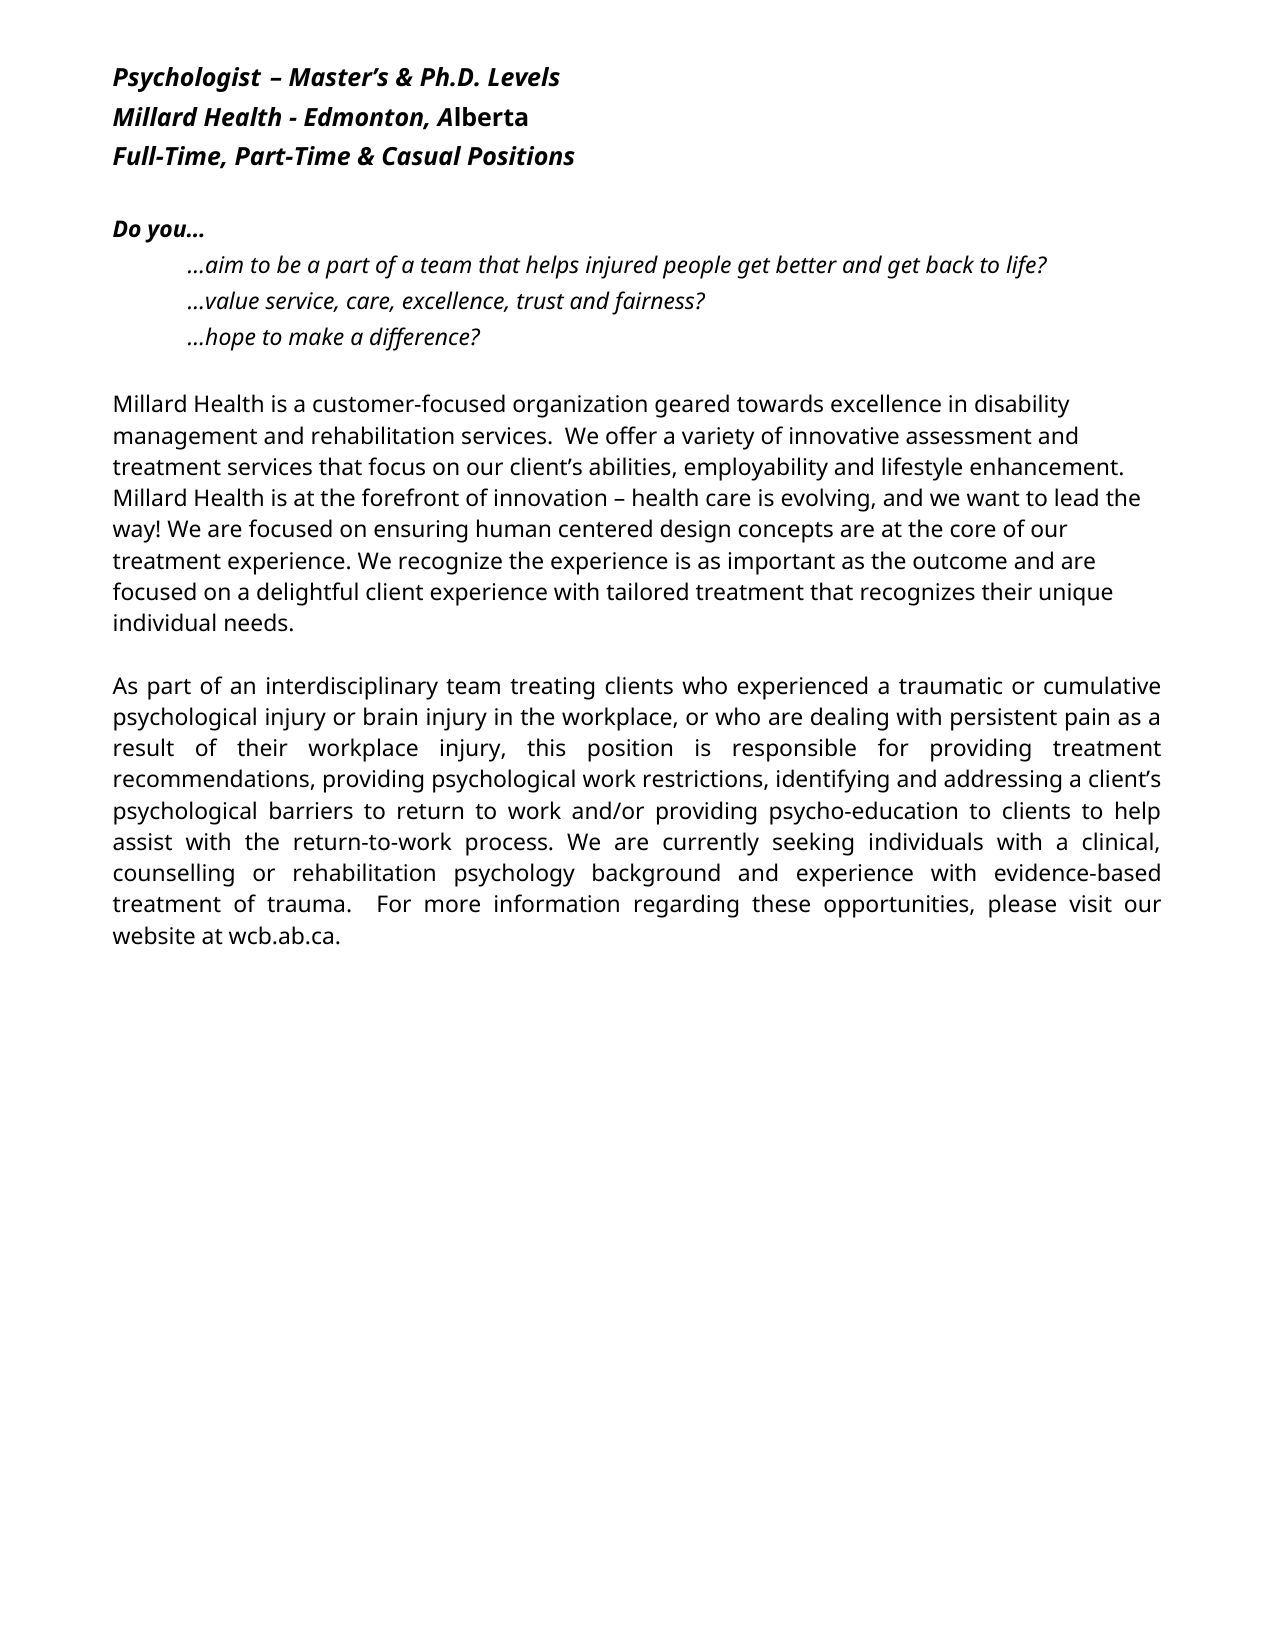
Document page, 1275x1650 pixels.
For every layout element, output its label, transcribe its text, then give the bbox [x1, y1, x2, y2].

text …hope to make a difference? [187, 321, 1162, 352]
text Millard Health is a customer-focused organization geared towards excellence in disability management and rehabilitation services. We offer a variety of innovative assessment and treatment services that focus on our client’s abilities, employability and lifestyle enhancement. Millard Health is at the forefront of innovation – health care is evolving, and we want to lead the way! We are focused on ensuring human centered design concepts are at the core of our treatment experience. We recognize the experience is as important as the outcome and are focused on a delightful client experience with tailored treatment that recognizes their unique individual needs. [112, 388, 1162, 638]
text Full-Time, Part-Time & Casual Positions [112, 138, 1162, 172]
text Do you… [112, 213, 1162, 245]
text …aim to be a part of a team that helps injured people get better and get back to life? [187, 249, 1162, 281]
text …value service, care, excellence, trust and fairness? [187, 285, 1162, 317]
text Psychologist – Master’s & Ph.D. Levels Millard Health - Edmonton, Alberta [112, 60, 1162, 133]
text As part of an interdisciplinary team treating clients who experienced a traumatic or cumulative psychological injury or brain injury in the workplace, or who are dealing with persistent pain as a result of their workplace injury, this position is responsible for providing treatment recommendations, providing psychological work restrictions, identifying and addressing a client’s psychological barriers to return to work and/or providing psycho-education to clients to help assist with the return-to-work process. We are currently seeking individuals with a clinical, counselling or rehabilitation psychology background and experience with evidence-based treatment of trauma. For more information regarding these opportunities, please visit our website at wcb.ab.ca. [112, 670, 1162, 951]
